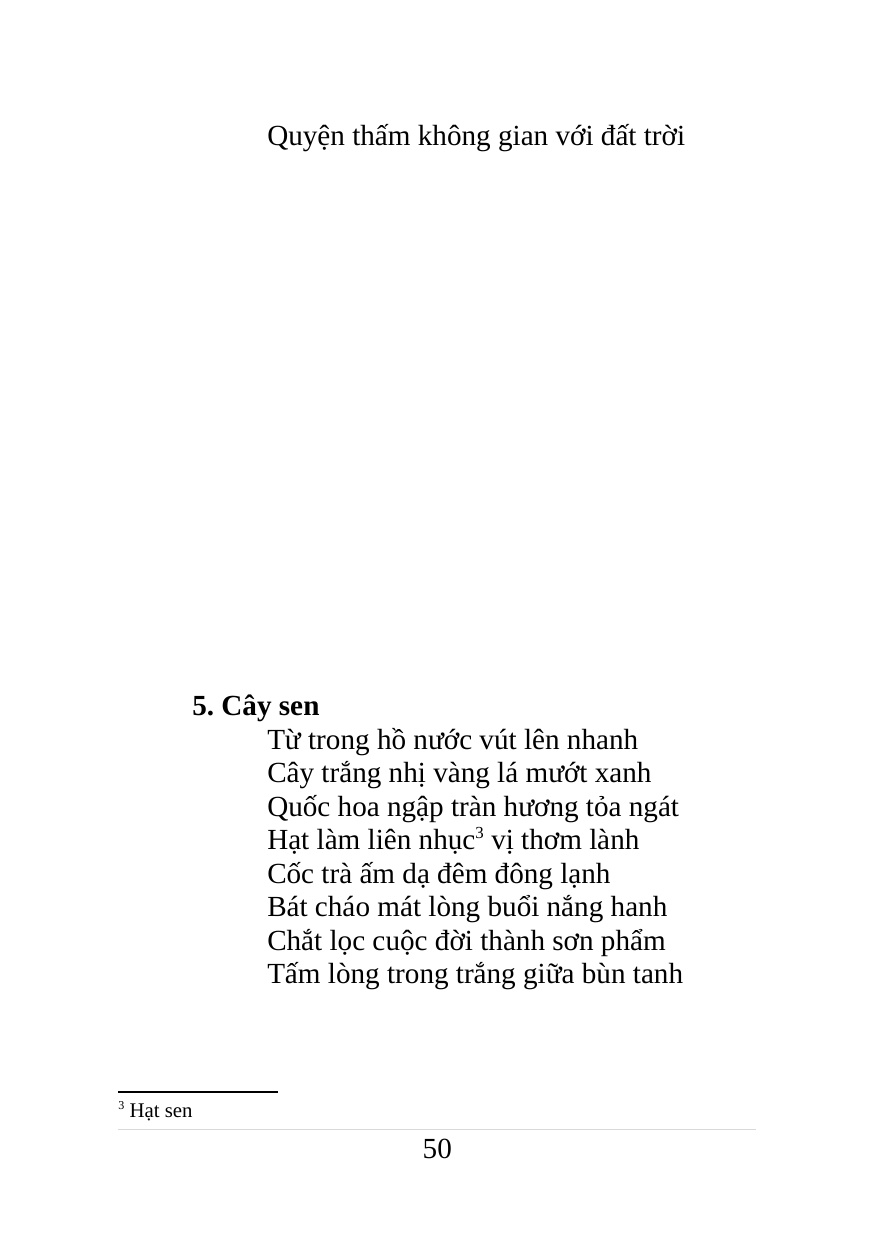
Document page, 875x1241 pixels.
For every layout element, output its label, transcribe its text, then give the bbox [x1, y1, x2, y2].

text Quyện thấm không gian với đất trời [193, 118, 756, 152]
text Quốc hoa ngập tràn hương tỏa ngát [193, 789, 756, 822]
text Từ trong hồ nước vút lên nhanh [193, 722, 756, 755]
text Cốc trà ấm dạ đêm đông lạnh [193, 856, 756, 889]
text Chắt lọc cuộc đời thành sơn phẩm [193, 923, 756, 957]
text 5. Cây sen [146, 688, 756, 722]
text Cây trắng nhị vàng lá mướt xanh [193, 755, 756, 789]
text Hạt làm liên nhục vị thơm lành [193, 822, 756, 856]
text Bát cháo mát lòng buổi nắng hanh [193, 889, 756, 923]
text Tấm lòng trong trắng giữa bùn tanh [193, 957, 756, 990]
